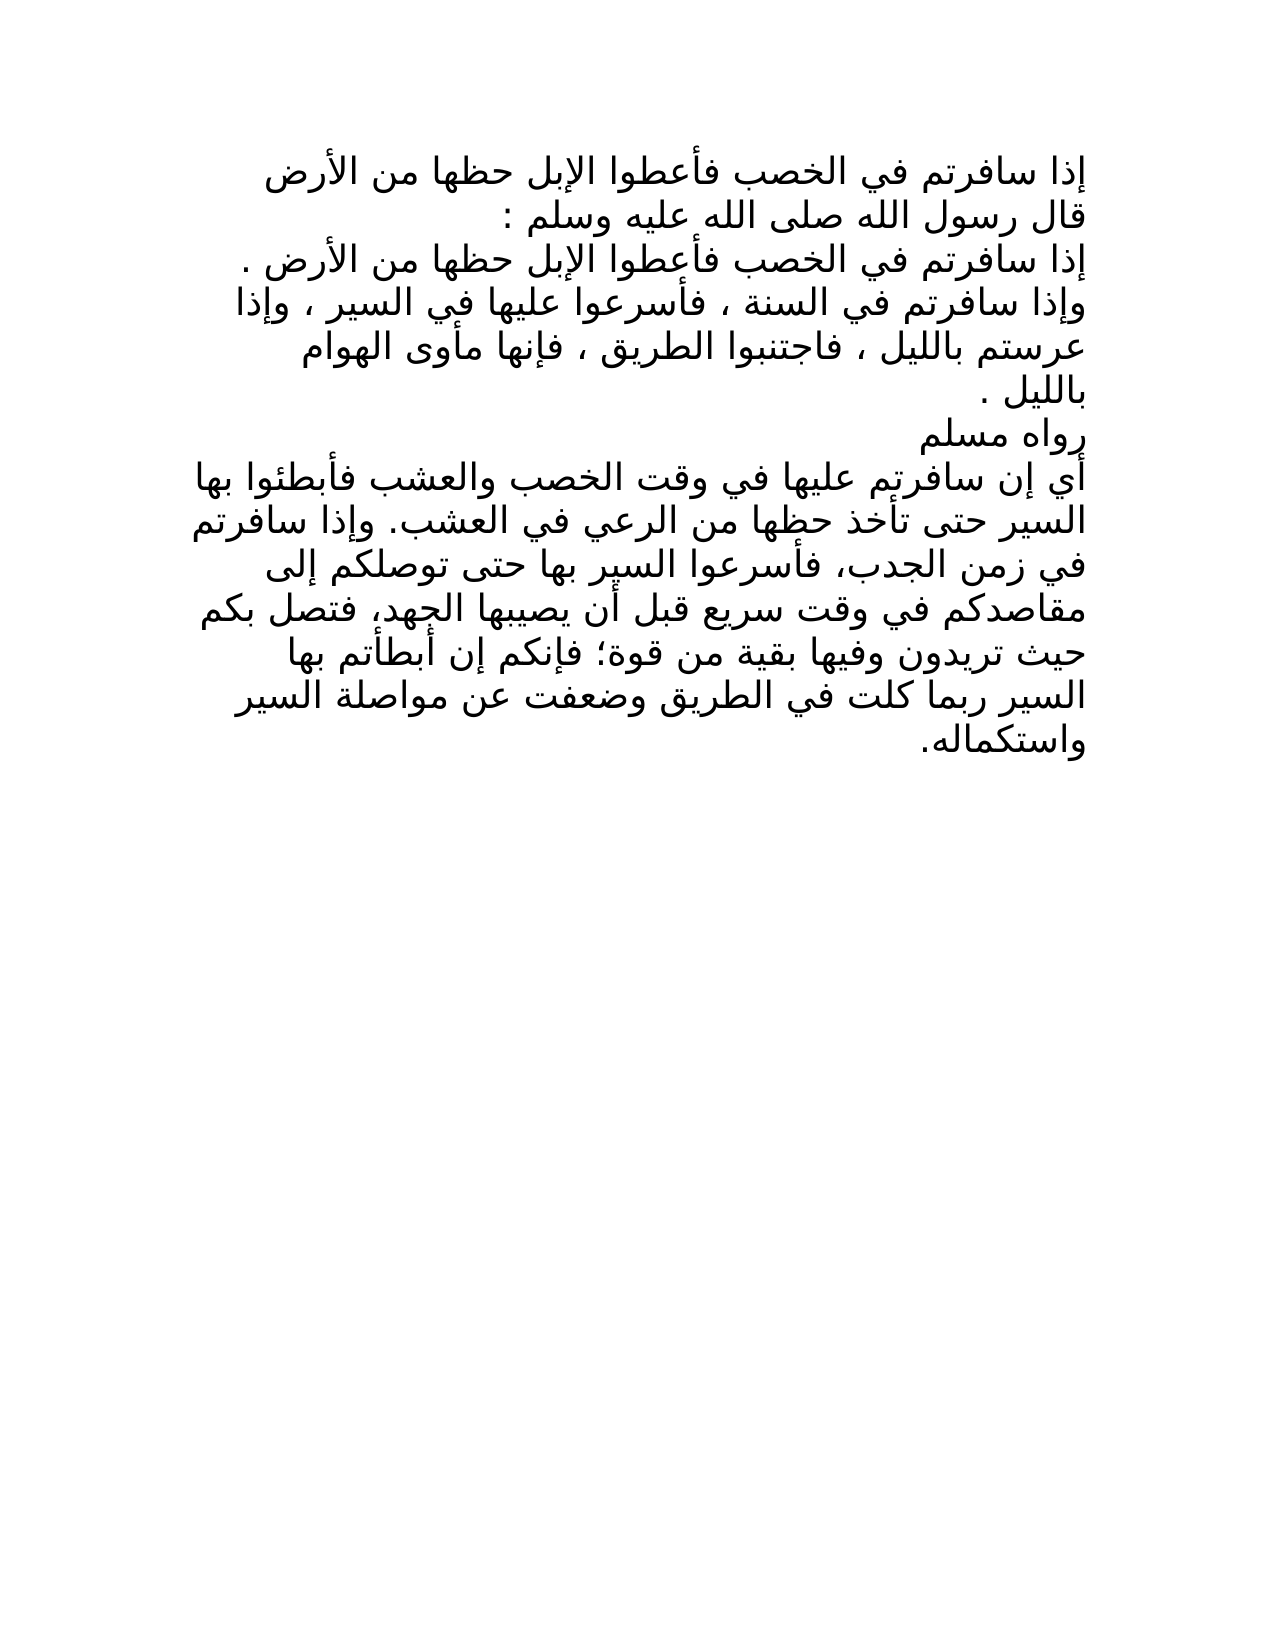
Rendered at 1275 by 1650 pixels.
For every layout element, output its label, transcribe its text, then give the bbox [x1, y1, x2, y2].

text قال رسول الله صلى الله عليه وسلم : [187, 194, 1087, 237]
text إذا سافرتم في الخصب فأعطوا الإبل حظها من الأرض . وإذا سافرتم في السنة ، فأسرعوا عليها في السير ، وإذا عرستم بالليل ، فاجتنبوا الطريق ، فإنها مأوى الهوام بالليل . [187, 237, 1087, 412]
text رواه مسلم [187, 412, 1087, 456]
text أي إن سافرتم عليها في وقت الخصب والعشب فأبطئوا بها السير حتى تأخذ حظها من الرعي في العشب. وإذا سافرتم في زمن الجدب، فأسرعوا السير بها حتى توصلكم إلى مقاصدكم في وقت سريع قبل أن يصيبها الجهد، فتصل بكم حيث تريدون وفيها بقية من قوة؛ فإنكم إن أبطأتم بها السير ربما كلت في الطريق وضعفت عن مواصلة السير واستكماله. [187, 456, 1087, 761]
text إذا سافرتم في الخصب فأعطوا الإبل حظها من الأرض [187, 150, 1087, 194]
